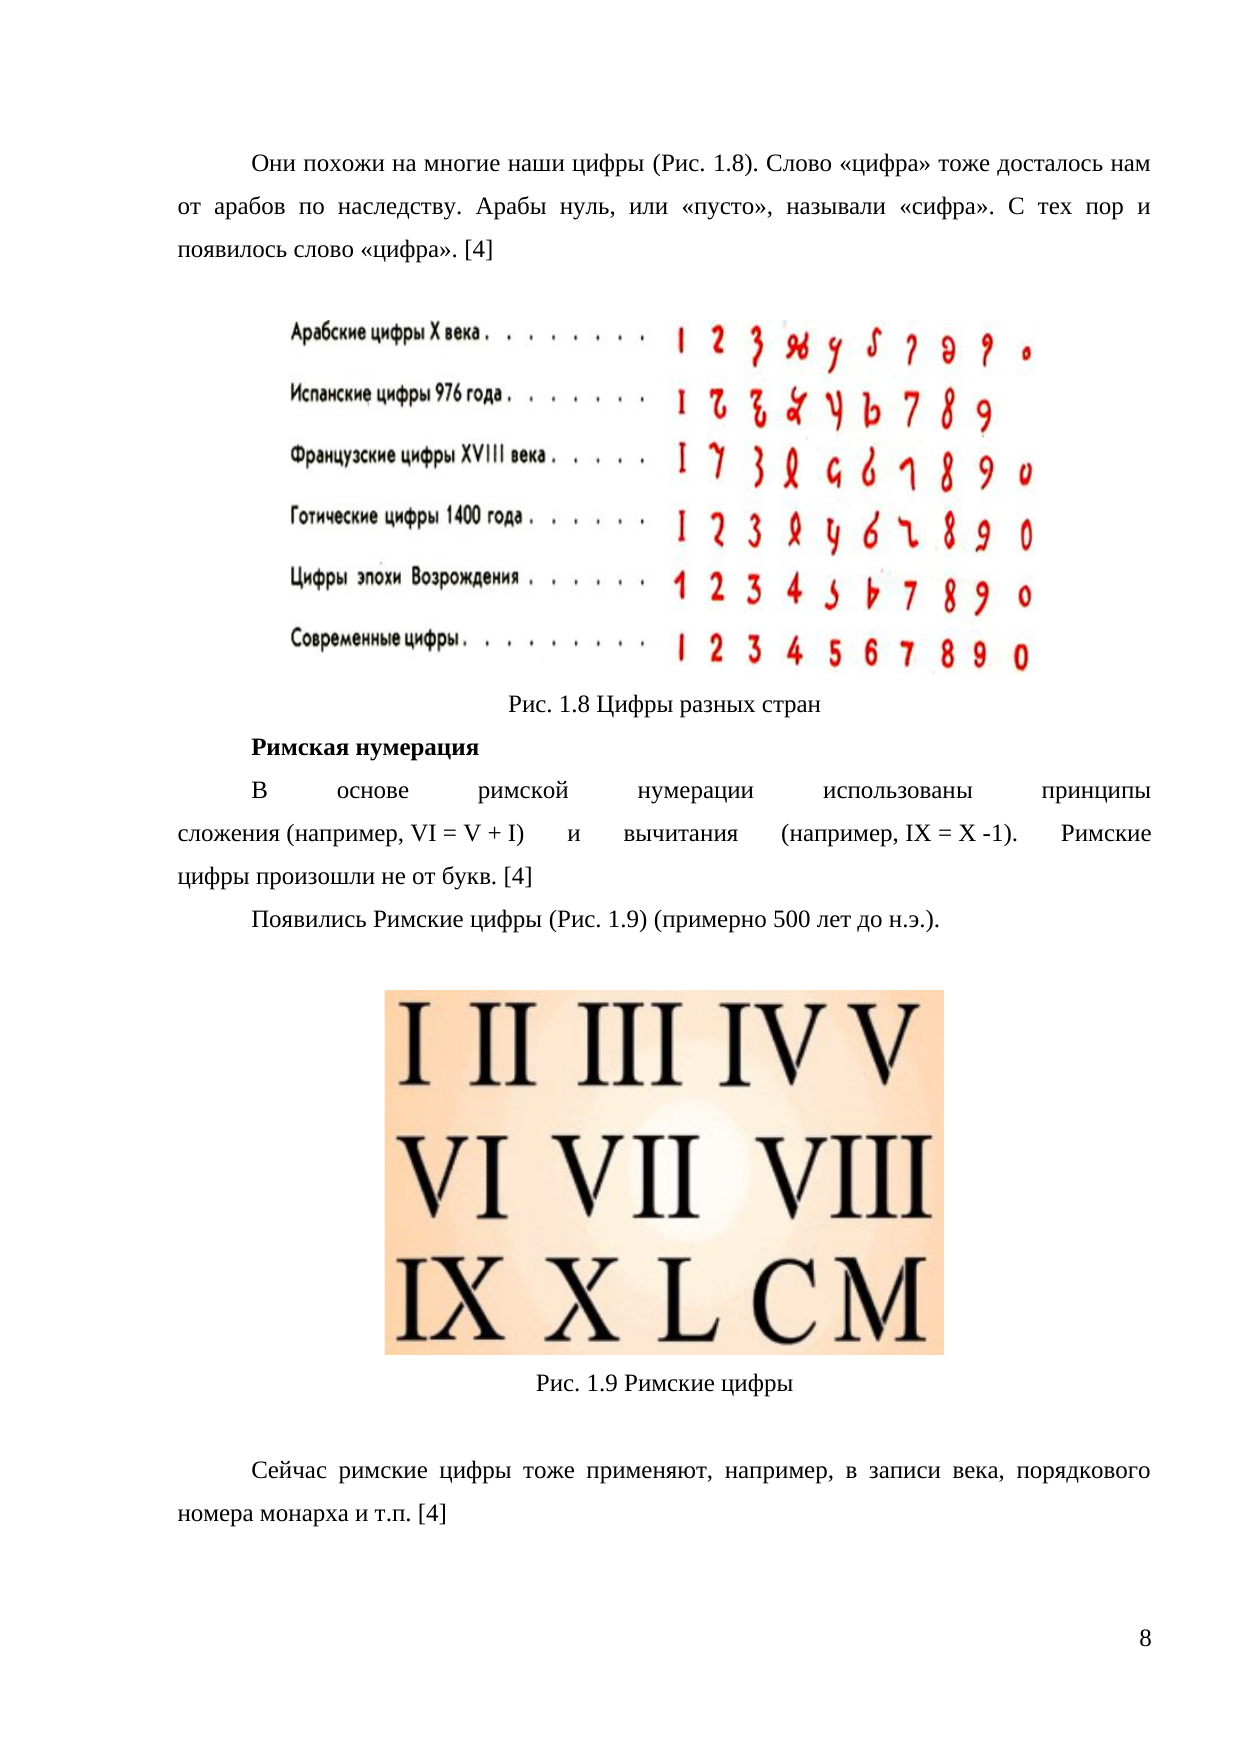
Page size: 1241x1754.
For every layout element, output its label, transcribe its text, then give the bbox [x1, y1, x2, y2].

text Они похожи на многие наши цифры (Рис. 1.8). Слово «цифра» тоже досталось нам от арабов по наследству. Арабы нуль, или «пусто», называли «сифра». С тех пор и появилось слово «цифра». [4] [177, 148, 1152, 191]
text Они похожи на многие наши цифры (Рис. 1.8). Слово «цифра» тоже досталось нам от арабов по наследству. Арабы нуль, или «пусто», называли «сифра». С тех пор и появилось слово «цифра». [4] [177, 219, 1152, 263]
picture [288, 320, 1040, 675]
text Сейчас римские цифры тоже применяют, например, в записи века, порядкового номера монарха и т.п. [4] [177, 1455, 1152, 1527]
text В основе римской нумерации использованы принципы сложения (например, VI = V + I) и вычитания (например, IX = X -1). Римские цифры произошли не от букв. [4] [177, 775, 1152, 890]
picture [384, 990, 945, 1355]
text Появились Римские цифры (Рис. 1.9) (примерно 500 лет до н.э.). [177, 904, 1152, 933]
text Рис. 1.8 Цифры разных стран [177, 689, 1152, 718]
text Рис. 1.9 Римские цифры [177, 1368, 1152, 1397]
text Римская нумерация [177, 732, 1152, 761]
